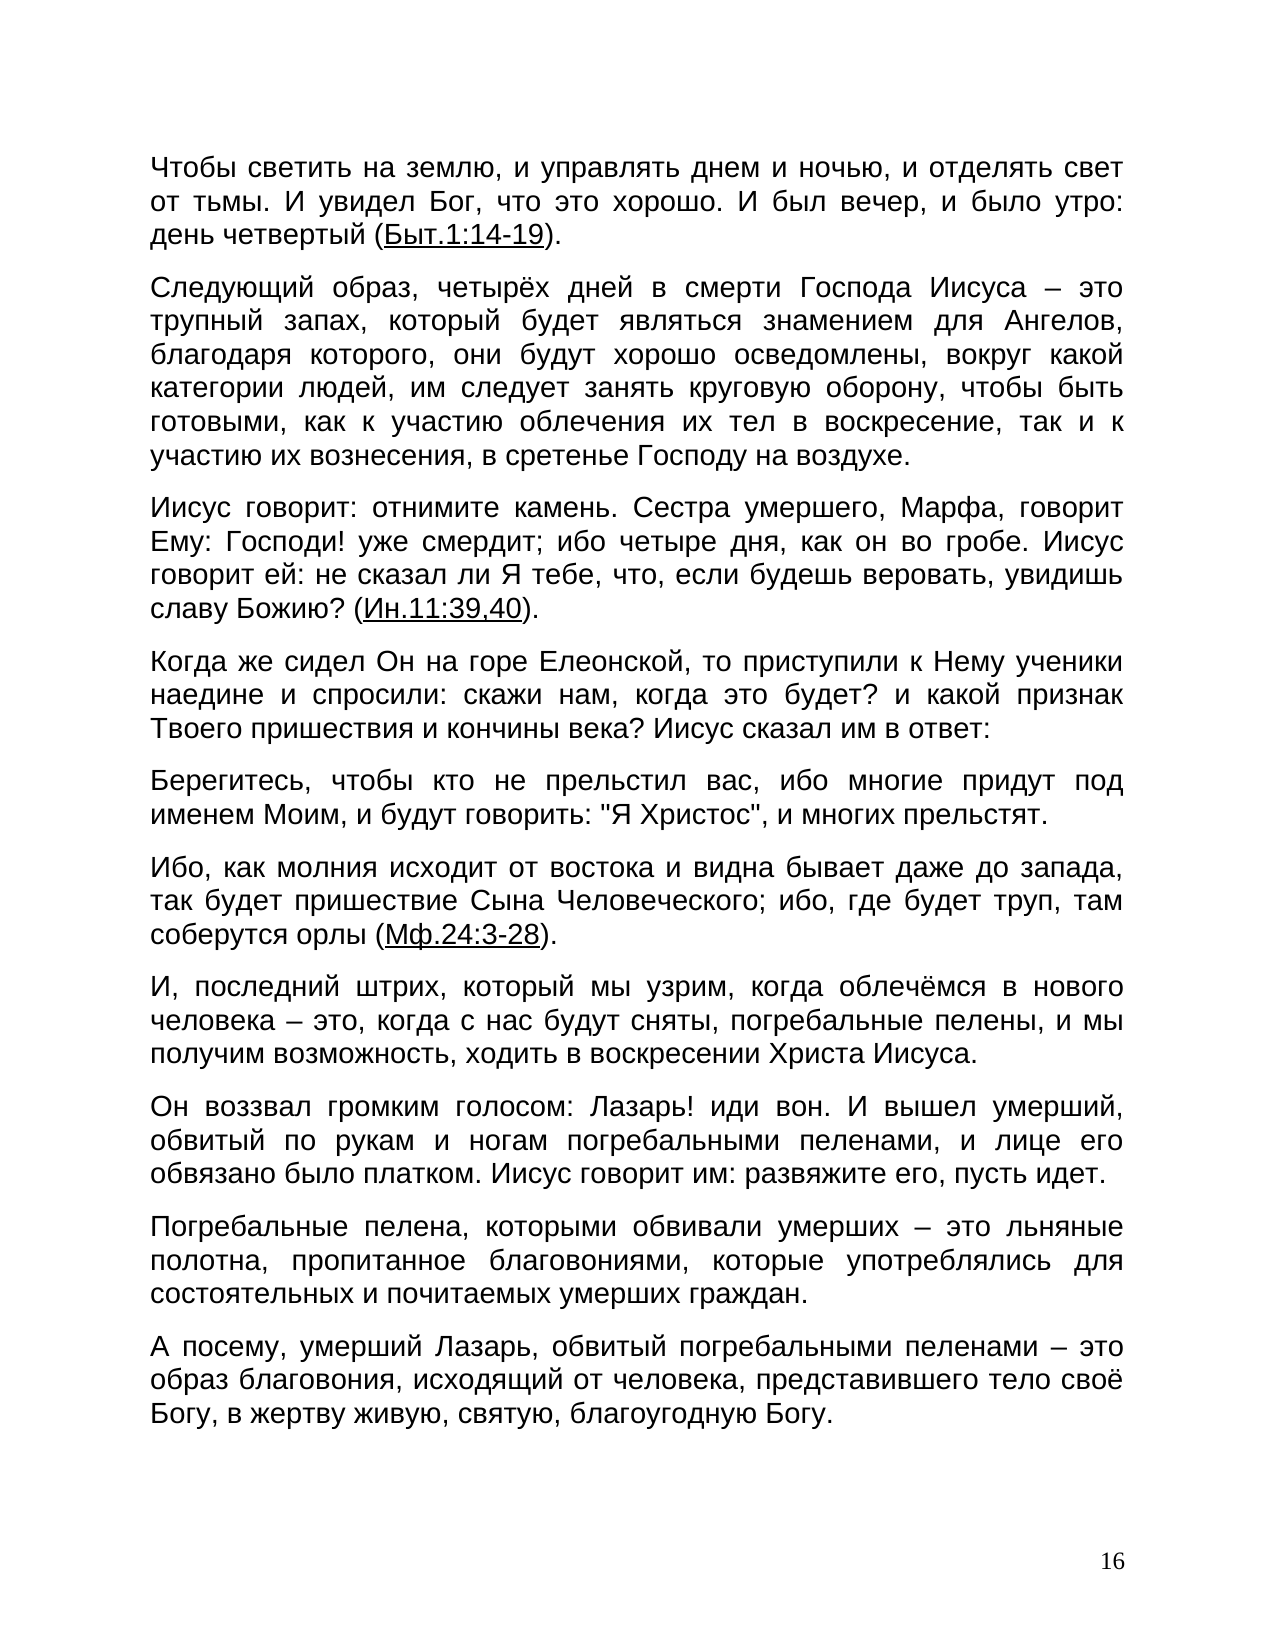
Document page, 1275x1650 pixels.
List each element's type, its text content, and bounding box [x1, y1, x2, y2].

text И, последний штрих, который мы узрим, когда облечёмся в нового человека – это, когда с нас будут сняты, погребальные пелены, и мы получим возможность, ходить в воскресении Христа Иисуса. [150, 969, 1125, 1070]
text Иисус говорит: отнимите камень. Сестра умершего, Марфа, говорит Ему: Господи! уже смердит; ибо четыре дня, как он во гробе. Иисус говорит ей: не сказал ли Я тебе, что, если будешь веровать, увидишь славу Божию? (Ин.11:39,40). [150, 490, 1125, 624]
text Следующий образ, четырёх дней в смерти Господа Иисуса – это трупный запах, который будет являться знамением для Ангелов, благодаря которого, они будут хорошо осведомлены, вокруг какой категории людей, им следует занять круговую оборону, чтобы быть готовыми, как к участию облечения их тел в воскресение, так и к участию их вознесения, в сретенье Господу на воздухе. [150, 270, 1125, 471]
text А посему, умерший Лазарь, обвитый погребальными пеленами – это образ благовония, исходящий от человека, представившего тело своё Богу, в жертву живую, святую, благоугодную Богу. [150, 1329, 1125, 1429]
text Ибо, как молния исходит от востока и видна бывает даже до запада, так будет пришествие Сына Человеческого; ибо, где будет труп, там соберутся орлы (Мф.24:3-28). [150, 849, 1125, 950]
text Берегитесь, чтобы кто не прельстил вас, ибо многие придут под именем Моим, и будут говорить: "Я Христос", и многих прельстят. [150, 763, 1125, 830]
text Он воззвал громким голосом: Лазарь! иди вон. И вышел умерший, обвитый по рукам и ногам погребальными пеленами, и лице его обвязано было платком. Иисус говорит им: развяжите его, пусть идет. [150, 1089, 1125, 1190]
text Чтобы светить на землю, и управлять днем и ночью, и отделять свет от тьмы. И увидел Бог, что это хорошо. И был вечер, и было утро: день четвертый (Быт.1:14-19). [150, 150, 1125, 251]
text Погребальные пелена, которыми обвивали умерших – это льняные полотна, пропитанное благовониями, которые употреблялись для состоятельных и почитаемых умерших граждан. [150, 1209, 1125, 1309]
text Когда же сидел Он на горе Елеонской, то приступили к Нему ученики наедине и спросили: скажи нам, когда это будет? и какой признак Твоего пришествия и кончины века? Иисус сказал им в ответ: [150, 643, 1125, 744]
